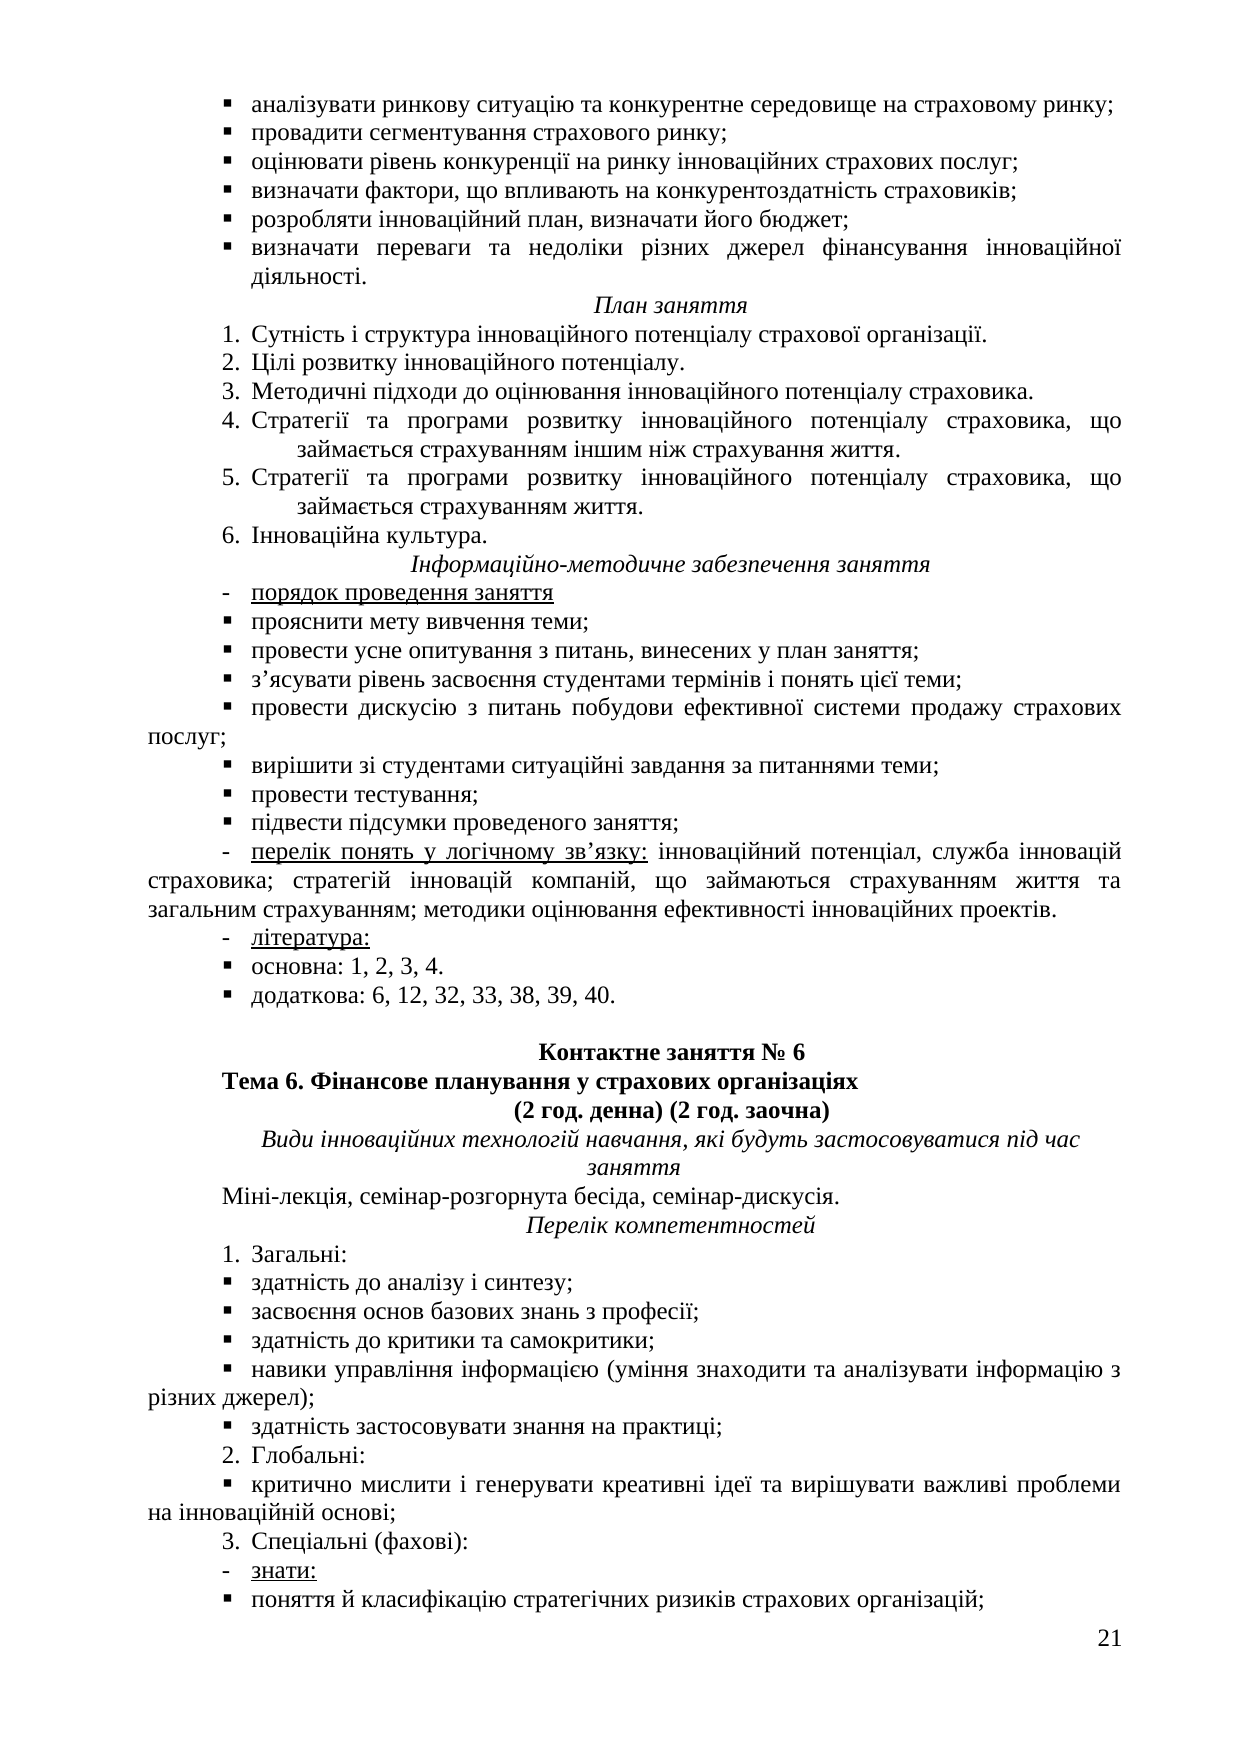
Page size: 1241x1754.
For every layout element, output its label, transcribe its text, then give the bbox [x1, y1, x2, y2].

list План заняття [148, 290, 1122, 319]
text Інформаційно-методичне забезпечення заняття [148, 549, 1122, 577]
list поняття й класифікацію стратегічних ризиків страхових організацій; [222, 1584, 1122, 1612]
list Цілі розвитку інноваційного потенціалу. [222, 347, 1122, 376]
list прояснити мету вивчення теми; [148, 606, 1122, 635]
list додаткова: 6, 12, 32, 33, 38, 39, 40. [148, 980, 1122, 1009]
list здатність застосовувати знання на практиці; [148, 1411, 1122, 1440]
list Види інноваційних технологій навчання, які будуть застосовуватися під час заняття [148, 1124, 1122, 1181]
list основна: 1, 2, 3, 4. [148, 951, 1122, 980]
list порядок проведення заняття [148, 577, 1122, 606]
list засвоєння основ базових знань з професії; [148, 1296, 1122, 1325]
list Перелік компетентностей [148, 1210, 1122, 1239]
list визначати переваги та недоліки різних джерел фінансування інноваційної діяльності. [222, 232, 1122, 290]
list розробляти інноваційний план, визначати його бюджет; [222, 204, 1122, 232]
list навики управління інформацією (уміння знаходити та аналізувати інформацію з різних джерел); [148, 1354, 1122, 1411]
list Загальні: [148, 1239, 1122, 1267]
list Стратегії та програми розвитку інноваційного потенціалу страховика, що займається страхуванням іншим ніж страхування життя. [222, 405, 1122, 462]
text (2 год. денна) (2 год. заочна) [148, 1095, 1122, 1124]
list знати: [148, 1555, 1122, 1584]
list здатність до критики та самокритики; [148, 1325, 1122, 1354]
list з’ясувати рівень засвоєння студентами термінів і понять цієї теми; [148, 664, 1122, 692]
list оцінювати рівень конкуренції на ринку інноваційних страхових послуг; [222, 146, 1122, 175]
list підвести підсумки проведеного заняття; [148, 807, 1122, 836]
list перелік понять у логічному зв’язку: інноваційний потенціал, служба інновацій страховика; стратегій інновацій компаній, що займаються страхуванням життя та загальним страхуванням; методики оцінювання ефективності інноваційних проектів. [148, 836, 1122, 922]
list визначати фактори, що впливають на конкурентоздатність страховиків; [222, 175, 1122, 204]
list Стратегії та програми розвитку інноваційного потенціалу страховика, що займається страхуванням життя. [222, 462, 1122, 520]
list аналізувати ринкову ситуацію та конкурентне середовище на страховому ринку; [222, 89, 1122, 117]
list вирішити зі студентами ситуаційні завдання за питаннями теми; [148, 750, 1122, 779]
list Глобальні: [148, 1440, 1122, 1469]
list провести тестування; [148, 779, 1122, 807]
list література: [148, 922, 1122, 951]
list провести дискусію з питань побудови ефективної системи продажу страхових послуг; [148, 692, 1122, 750]
list критично мислити і генерувати креативні ідеї та вирішувати важливі проблеми на інноваційній основі; [148, 1469, 1122, 1526]
list Спеціальні (фахові): [148, 1526, 1122, 1555]
text Контактне заняття № 6 [148, 1037, 1122, 1066]
list провадити сегментування страхового ринку; [222, 117, 1122, 146]
text Тема 6. Фінансове планування у страхових організаціях [148, 1066, 1122, 1095]
list Міні-лекція, семінар-розгорнута бесіда, семінар-дискусія. [148, 1181, 1122, 1210]
list Інноваційна культура. [222, 520, 1122, 549]
list Сутність і структура інноваційного потенціалу страхової організації. [222, 319, 1122, 347]
list провести усне опитування з питань, винесених у план заняття; [148, 635, 1122, 664]
list здатність до аналізу і синтезу; [148, 1267, 1122, 1296]
list Методичні підходи до оцінювання інноваційного потенціалу страховика. [222, 376, 1122, 405]
